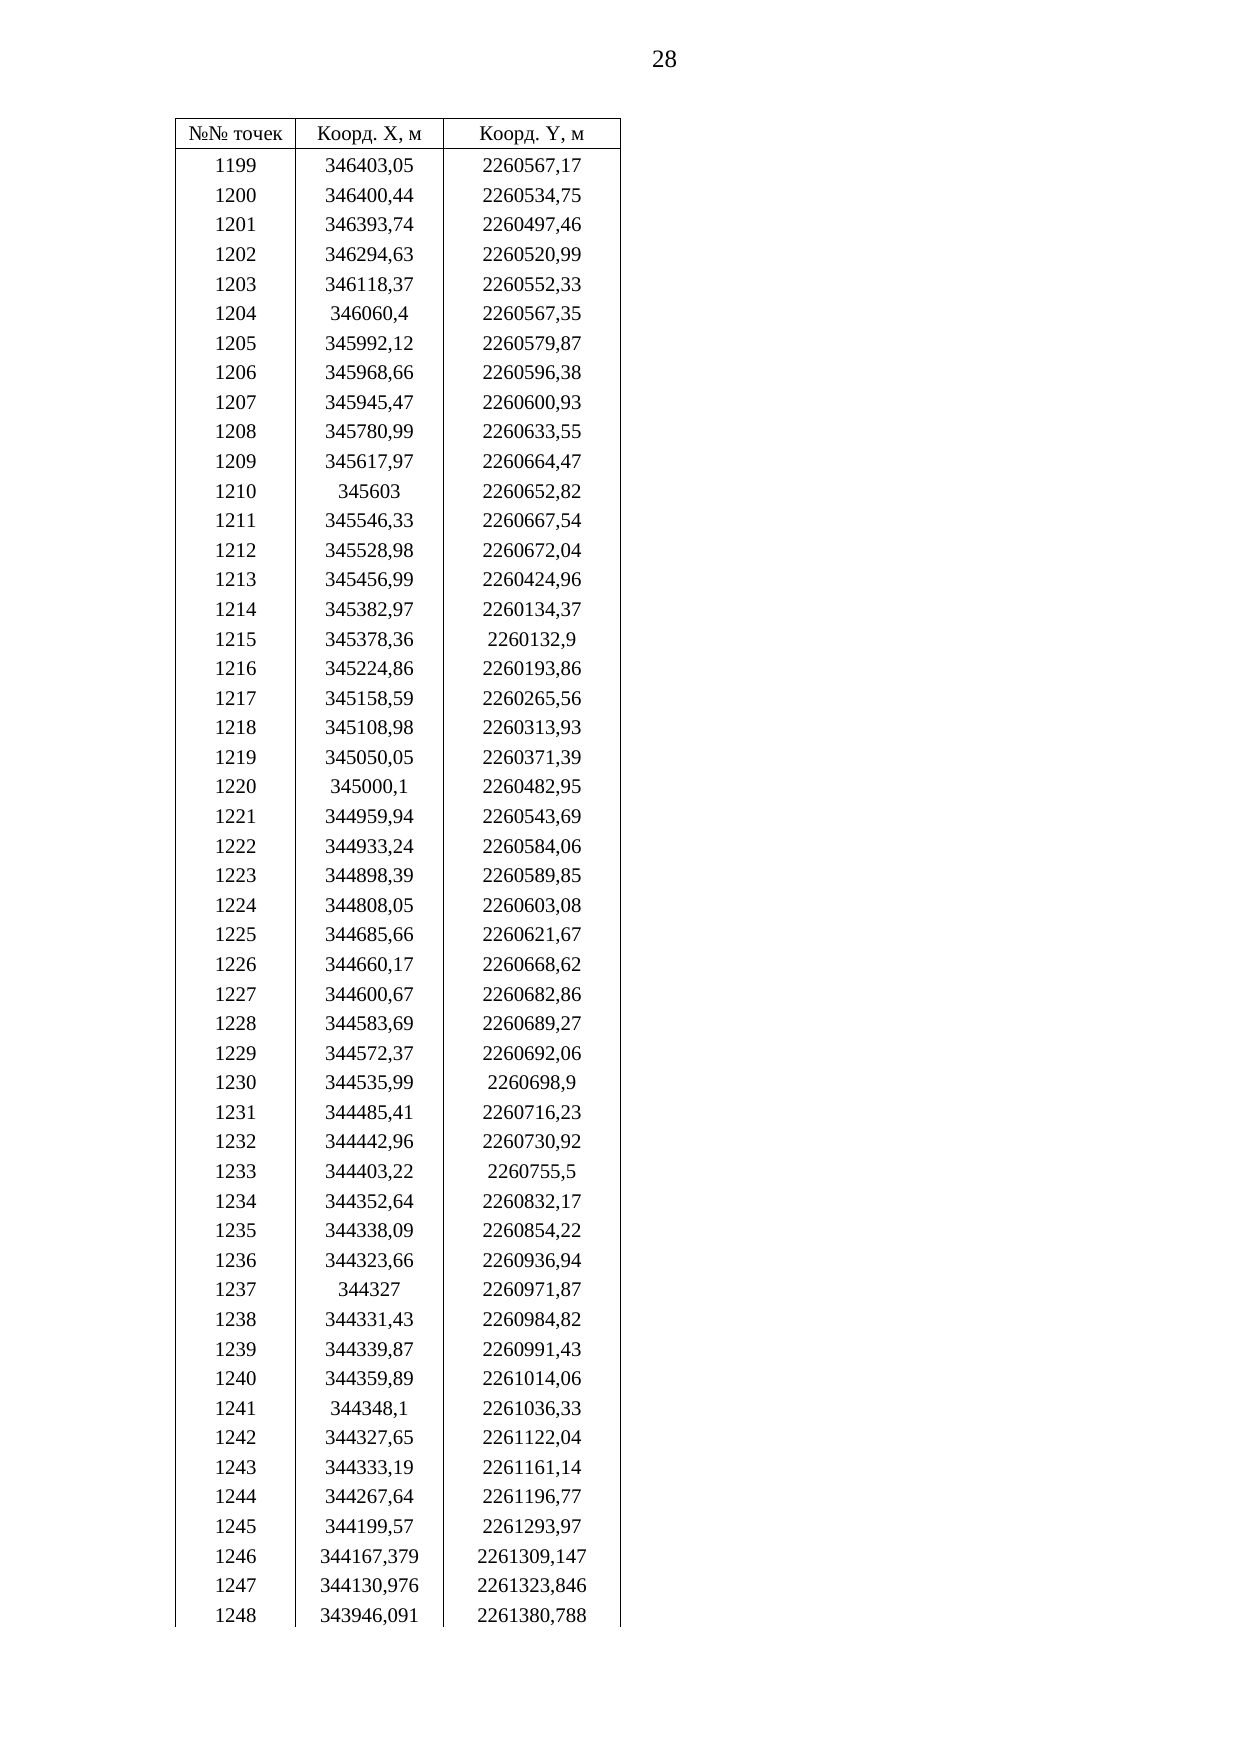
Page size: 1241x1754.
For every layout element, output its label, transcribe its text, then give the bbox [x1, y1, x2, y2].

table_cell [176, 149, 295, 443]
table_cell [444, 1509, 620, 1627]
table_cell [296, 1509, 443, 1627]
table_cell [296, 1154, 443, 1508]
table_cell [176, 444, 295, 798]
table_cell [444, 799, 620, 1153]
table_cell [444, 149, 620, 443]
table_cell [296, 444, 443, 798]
table_header Коорд. Y, м [444, 119, 620, 148]
table_header №№ точек [176, 119, 295, 148]
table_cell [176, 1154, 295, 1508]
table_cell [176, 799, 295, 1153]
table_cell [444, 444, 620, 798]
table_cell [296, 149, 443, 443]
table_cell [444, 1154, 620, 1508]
table_header Коорд. Х, м [296, 119, 443, 148]
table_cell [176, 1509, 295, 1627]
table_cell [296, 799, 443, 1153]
